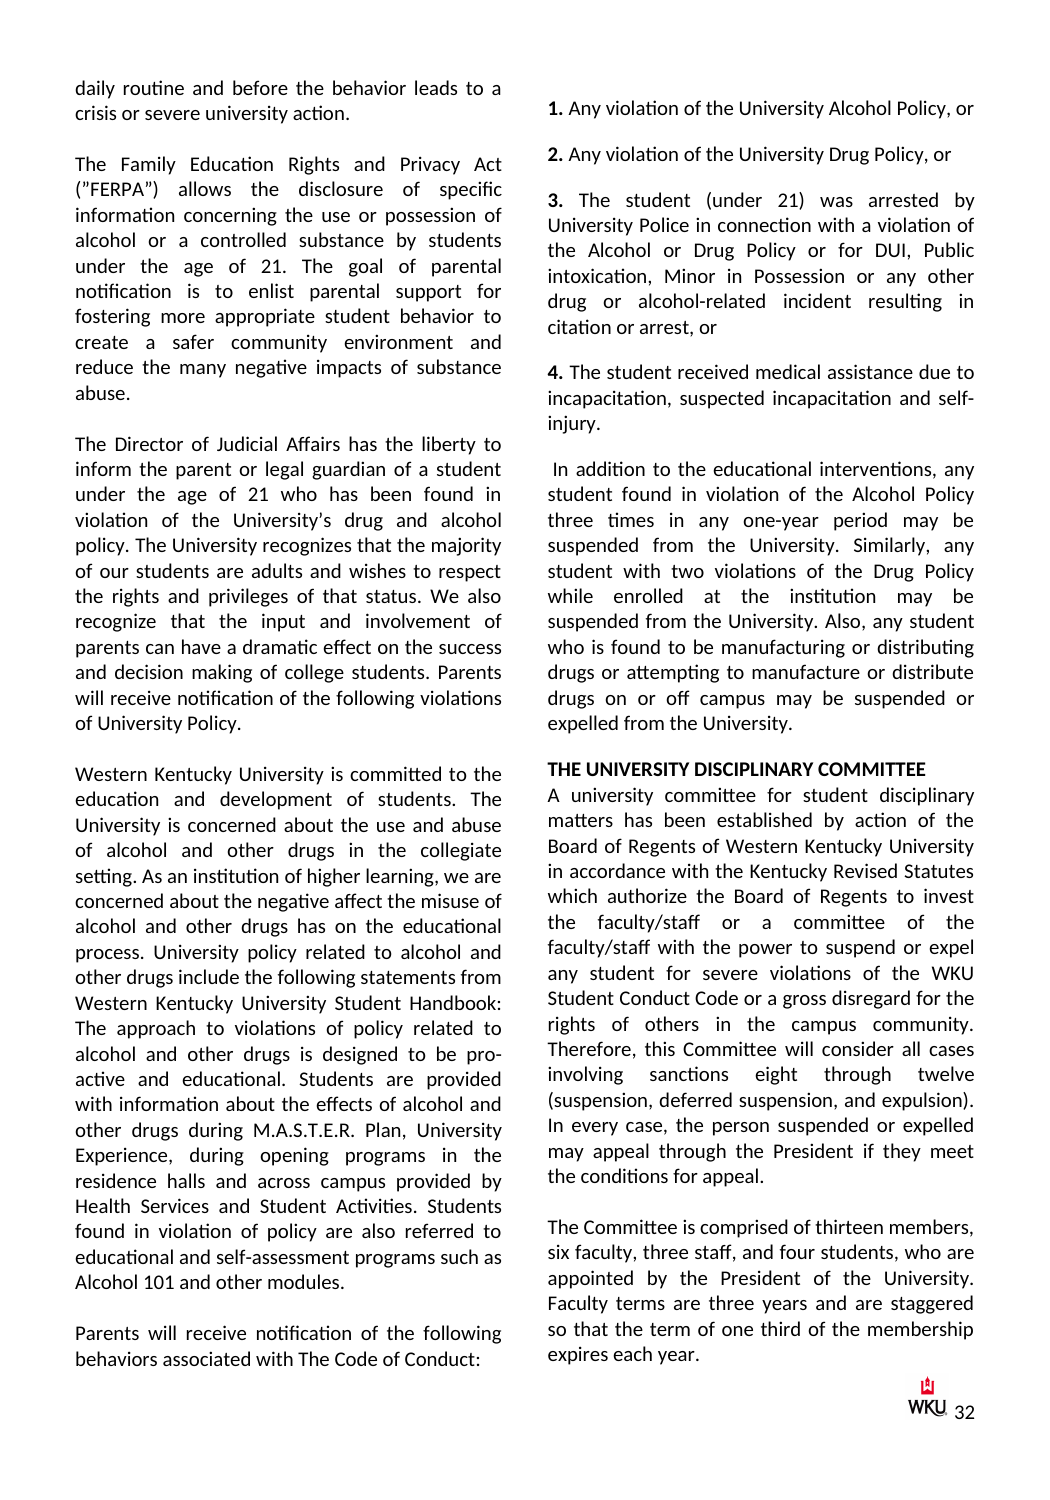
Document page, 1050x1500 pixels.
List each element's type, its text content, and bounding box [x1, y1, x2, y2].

text The Director of Judicial Affairs has the liberty to inform the parent or legal guardian of a student under the age of 21 who has been found in violation of the University’s drug and alcohol policy. The University recognizes that the majority of our students are adults and wishes to respect the rights and privileges of that status. We also recognize that the input and involvement of parents can have a dramatic effect on the success and decision making of college students. Parents will receive notification of the following violations of University Policy. [75, 431, 502, 736]
picture [905, 1373, 950, 1420]
subtitle THE UNIVERSITY DISCIPLINARY COMMITTEE [547, 757, 975, 782]
text Western Kentucky University is committed to the education and development of students. The University is concerned about the use and abuse of alcohol and other drugs in the collegiate setting. As an institution of higher learning, we are concerned about the negative affect the misuse of alcohol and other drugs has on the educational process. University policy related to alcohol and other drugs include the following statements from Western Kentucky University Student Handbook: The approach to violations of policy related to alcohol and other drugs is designed to be pro-active and educational. Students are provided with information about the effects of alcohol and other drugs during M.A.S.T.E.R. Plan, University Experience, during opening programs in the residence halls and across campus provided by Health Services and Student Activities. Students found in violation of policy are also referred to educational and self-assessment programs such as Alcohol 101 and other modules. [75, 761, 502, 1295]
text 3. The student (under 21) was arrested by University Police in connection with a violation of the Alcohol or Drug Policy or for DUI, Public intoxication, Minor in Possession or any other drug or alcohol-related incident resulting in citation or arrest, or [547, 187, 975, 339]
text 2. Any violation of the University Drug Policy, or [547, 141, 975, 166]
text Parents will receive notification of the following behaviors associated with The Code of Conduct: [75, 1320, 502, 1371]
text 1. Any violation of the University Alcohol Policy, or [547, 95, 975, 121]
text In addition to the educational interventions, any student found in violation of the Alcohol Policy three times in any one-year period may be suspended from the University. Similarly, any student with two violations of the Drug Policy while enrolled at the institution may be suspended from the University. Also, any student who is found to be manufacturing or distributing drugs or attempting to manufacture or distribute drugs on or off campus may be suspended or expelled from the University. [547, 456, 975, 736]
text A university committee for student disciplinary matters has been established by action of the Board of Regents of Western Kentucky University in accordance with the Kentucky Revised Statutes which authorize the Board of Regents to invest the faculty/staff or a committee of the faculty/staff with the power to suspend or expel any student for severe violations of the WKU Student Conduct Code or a gross disregard for the rights of others in the campus community. Therefore, this Committee will consider all cases involving sanctions eight through twelve (suspension, deferred suspension, and expulsion). In every case, the person suspended or expelled may appeal through the President if they meet the conditions for appeal. [547, 782, 975, 1189]
text The Family Education Rights and Privacy Act (”FERPA”) allows the disclosure of specific information concerning the use or possession of alcohol or a controlled substance by students under the age of 21. The goal of parental notification is to enlist parental support for fostering more appropriate student behavior to create a safer community environment and reduce the many negative impacts of substance abuse. [75, 151, 502, 405]
text 4. The student received medical assistance due to incapacitation, suspected incapacitation and self-injury. [547, 359, 975, 436]
text The Committee is comprised of thirteen members, six faculty, three staff, and four students, who are appointed by the President of the University. Faculty terms are three years and are staggered so that the term of one third of the membership expires each year. [547, 1214, 975, 1367]
